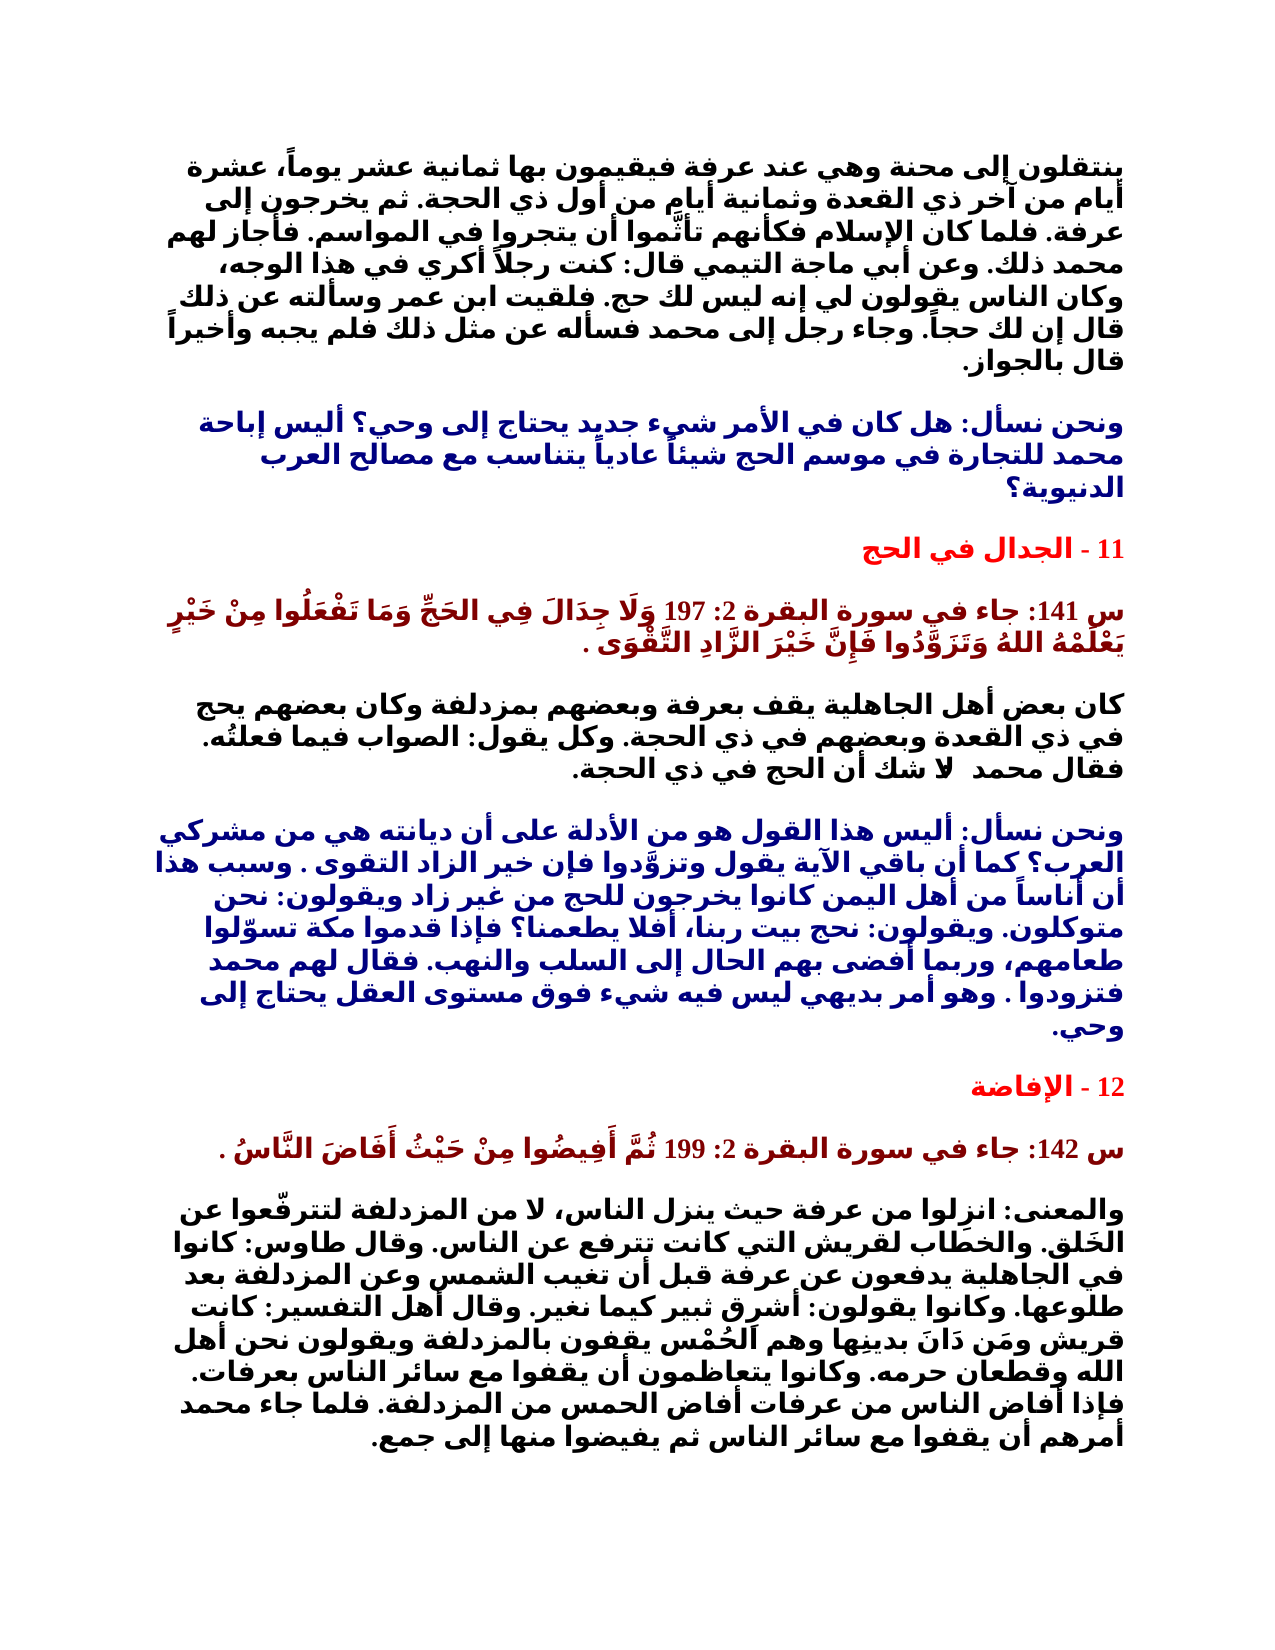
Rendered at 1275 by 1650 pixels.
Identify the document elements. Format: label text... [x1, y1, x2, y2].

text ونحن نسأل: هل كان في الأمر شيء جديد يحتاج إلى وحي؟ أليس إباحة محمد للتجارة في موسم الحج شيئاً عادياً يتناسب مع مصالح العرب الدنيوية؟ [150, 406, 1125, 503]
text س 142: جاء في سورة البقرة 2: 199 ثُمَّ أَفِيضُوا مِنْ حَيْثُ أَفَاضَ النَّاسُ . [150, 1132, 1125, 1164]
text 11 - الجدال في الحج [150, 532, 1125, 565]
text س 141: جاء في سورة البقرة 2: 197 وَلَا جِدَالَ فِي الحَجِّ وَمَا تَفْعَلُوا مِنْ خَيْرٍ يَعْلَمْهُ اللهُ وَتَزَوَّدُوا فَإِنَّ خَيْرَ الزَّادِ التَّقْوَى . [150, 594, 1125, 659]
text ونحن نسأل: أليس هذا القول هو من الأدلة على أن ديانته هي من مشركي العرب؟ كما أن باقي الآية يقول وتزوَّدوا فإن خير الزاد التقوى . وسبب هذا أن أناساً من أهل اليمن كانوا يخرجون للحج من غير زاد ويقولون: نحن متوكلون. ويقولون: نحج بيت ربنا، أفلا يطعمنا؟ فإذا قدموا مكة تسوّلوا طعامهم، وربما أفضى بهم الحال إلى السلب والنهب. فقال لهم محمد فتزودوا . وهو أمر بديهي ليس فيه شيء فوق مستوى العقل يحتاج إلى وحي. [150, 814, 1125, 1041]
text 12 - الإفاضة [150, 1070, 1125, 1102]
text كان بعض أهل الجاهلية يقف بعرفة وبعضهم بمزدلفة وكان بعضهم يحج في ذي القعدة وبعضهم في ذي الحجة. وكل يقول: الصواب فيما فعلتُه. فقال محمد: لا شك أن الحج في ذي الحجة. [150, 688, 1125, 785]
text والمعنى: انزِلوا من عرفة حيث ينزل الناس، لا من المزدلفة لتترفّعوا عن الخَلق. والخطاب لقريش التي كانت تترفع عن الناس. وقال طاوس: كانوا في الجاهلية يدفعون عن عرفة قبل أن تغيب الشمس وعن المزدلفة بعد طلوعها. وكانوا يقولون: أشرِق ثبير كيما نغير. وقال أهل التفسير: كانت قريش ومَن دَانَ بدينِها وهم الحُمْس يقفون بالمزدلفة ويقولون نحن أهل الله وقطعان حرمه. وكانوا يتعاظمون أن يقفوا مع سائر الناس بعرفات. فإذا أفاض الناس من عرفات أفاض الحمس من المزدلفة. فلما جاء محمد أمرهم أن يقفوا مع سائر الناس ثم يفيضوا منها إلى جمع. [150, 1193, 1125, 1452]
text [150, 150, 1125, 377]
